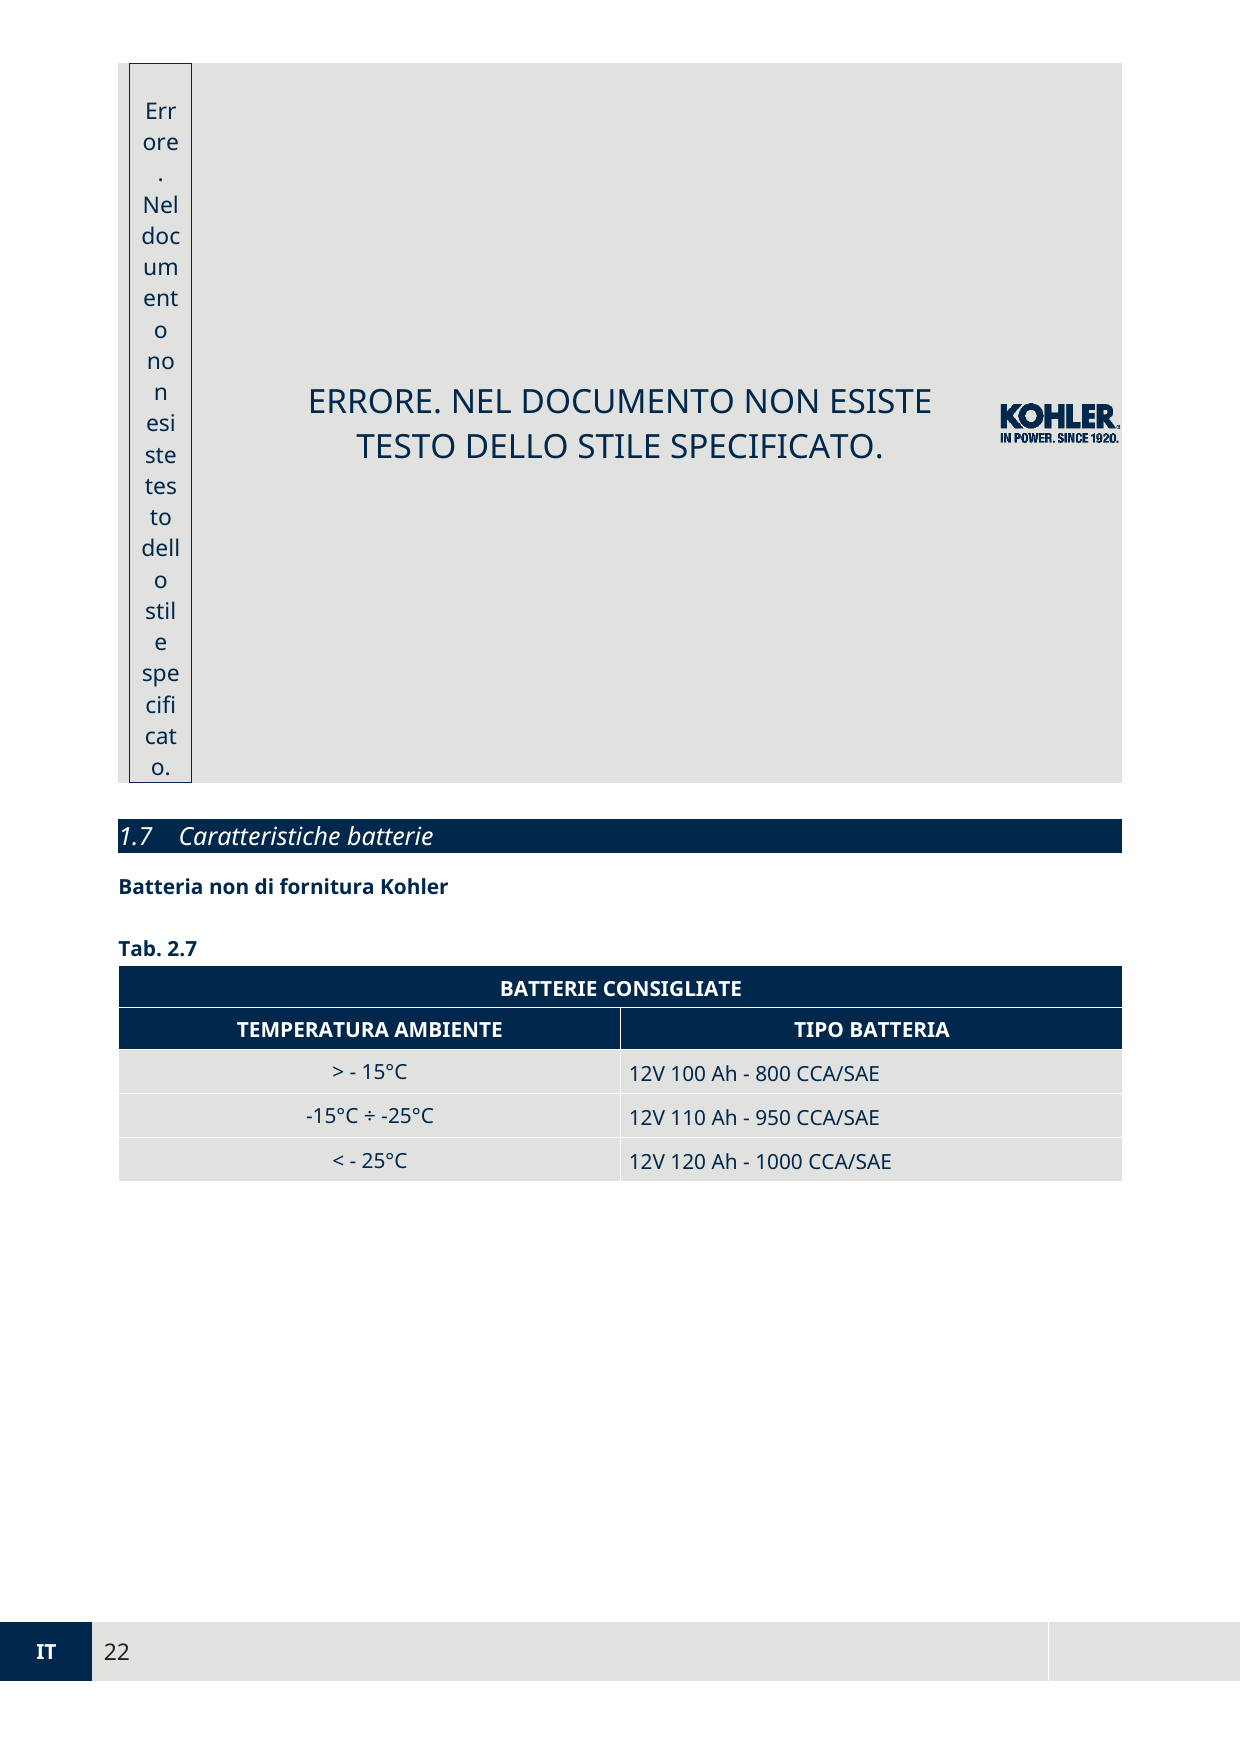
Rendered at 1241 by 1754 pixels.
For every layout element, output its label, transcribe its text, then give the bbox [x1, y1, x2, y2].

table_cell > - 15°C [119, 1050, 620, 1093]
table_header BATTERIE CONSIGLIATE [119, 966, 1122, 1007]
table_cell TIPO BATTERIA [621, 1008, 1122, 1049]
table_cell 12V 110 Ah - 950 CCA/SAE [621, 1094, 1122, 1137]
table_cell 12V 100 Ah - 800 CCA/SAE [621, 1050, 1122, 1093]
table_cell TEMPERATURA AMBIENTE [119, 1008, 620, 1049]
text Tab. 2.7 [118, 934, 1122, 962]
table_cell -15°C ÷ -25°C [119, 1094, 620, 1137]
table_cell 12V 120 Ah - 1000 CCA/SAE [621, 1138, 1122, 1181]
picture [1000, 403, 1121, 443]
text Batteria non di fornitura Kohler [118, 872, 1122, 901]
subtitle Caratteristiche batterie [118, 819, 1122, 853]
table_cell < - 25°C [119, 1138, 620, 1181]
